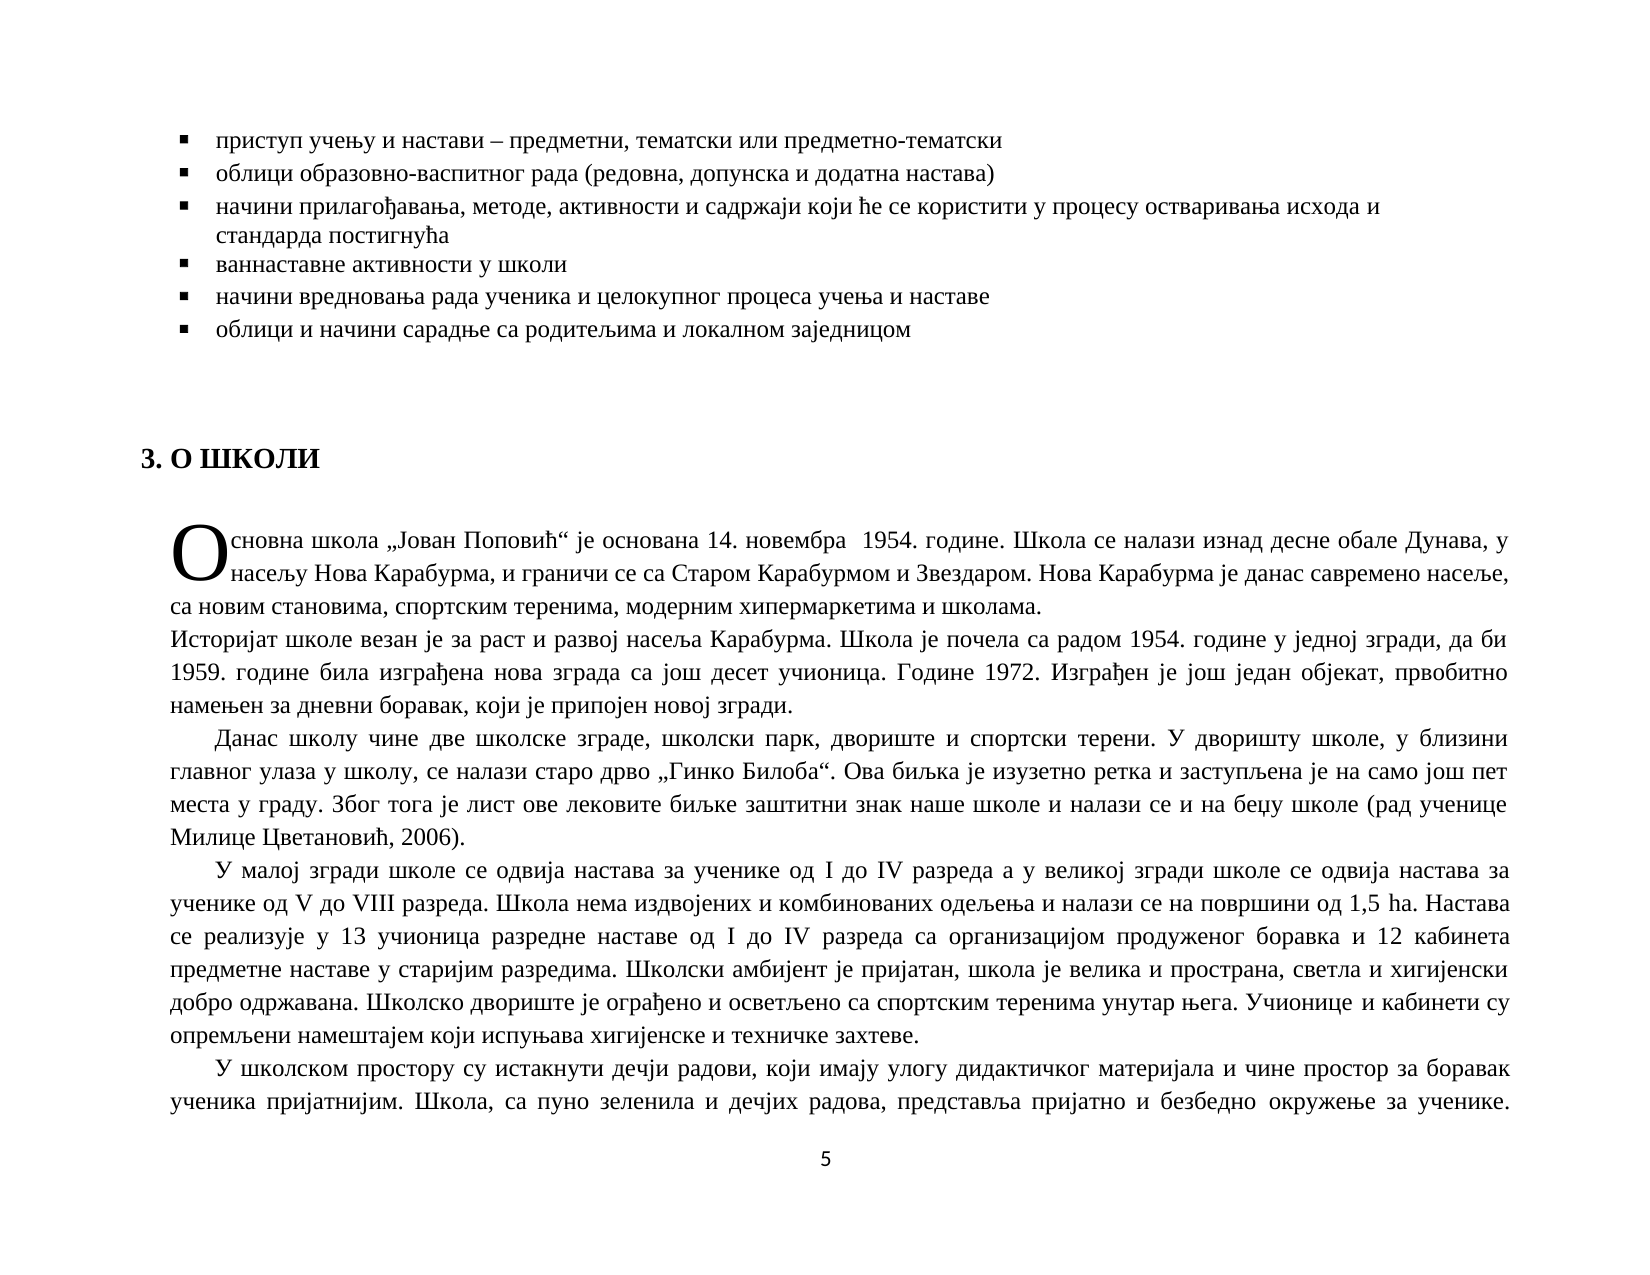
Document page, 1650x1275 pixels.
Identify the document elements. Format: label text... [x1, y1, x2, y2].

text Историјат школе везан је за раст и развој насеља Карабурма. Школа је почела са радом 1954. године у једној згради, да би 1959. године била изграђена нова зграда са још десет учионица. Године 1972. Изграђен је још један објекат, првобитно намењен за дневни боравак, који је припојен новој згради. [170, 624, 1510, 718]
list приступ учењу и настави – предметни, тематски или предметно-тематски [178, 125, 1510, 154]
list облици и начини сарадње са родитељима и локалном заједницом [178, 314, 1481, 343]
text Данас школу чине две школске зграде, школски парк, двориште и спортски терени. У дворишту школе, у близини главног улаза у школу, се налази старо дрво „Гинко Билоба“. Ова биљка је изузетно ретка и заступљена је на само још пет места у граду. Због тога је лист ове лековите биљке заштитни знак наше школе и налази се и на беџу школе (рад ученице Милице Цветановић, 2006). [170, 723, 1510, 851]
list О ШКОЛИ [141, 441, 1510, 474]
text сновна школа „Јован Поповић“ је основана 14. новембра 1954. године. Школа се налази изнад десне обале Дунава, у насељу Нова Карабурма, и граничи се са Старом Карабурмом и Звездаром. Нова Карабурма је данас савремено насеље, са новим становима, спортским теренима, модерним хипермаркетима и школама. [170, 525, 1510, 619]
list облици образовно-васпитног рада (редовна, допунска и додатна настава) [178, 158, 1510, 187]
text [170, 1053, 1510, 1115]
list начини вредновања рада ученика и целокупног процеса учења и наставе [178, 282, 1481, 310]
list ваннаставне активности у школи [178, 249, 1481, 277]
text У малој згради школе се одвија настава за ученике од I до IV разреда а у великој згради школе се одвија настава за ученике од V до VIII разреда. Школа нема издвојених и комбинованих одељења и налази се на површини од 1,5 ha. Настава се реализује у 13 учионица разредне наставе од I до IV разреда са организацијом продуженог боравка и 12 кабинета предметне наставе у старијим разредима. Школски амбијент је пријатан, школа је велика и пространа, светла и хигијенски добро одржавана. Школско двориште је ограђено и осветљено са спортским теренима унутар њега. Учионице и кабинети су опремљени намештајем који испуњава хигијенске и техничке захтеве. [170, 855, 1510, 1049]
list начини прилагођавања, методе, активности и садржаји који ће се користити у процесу остваривања исхода и стандарда постигнућа [178, 191, 1481, 249]
